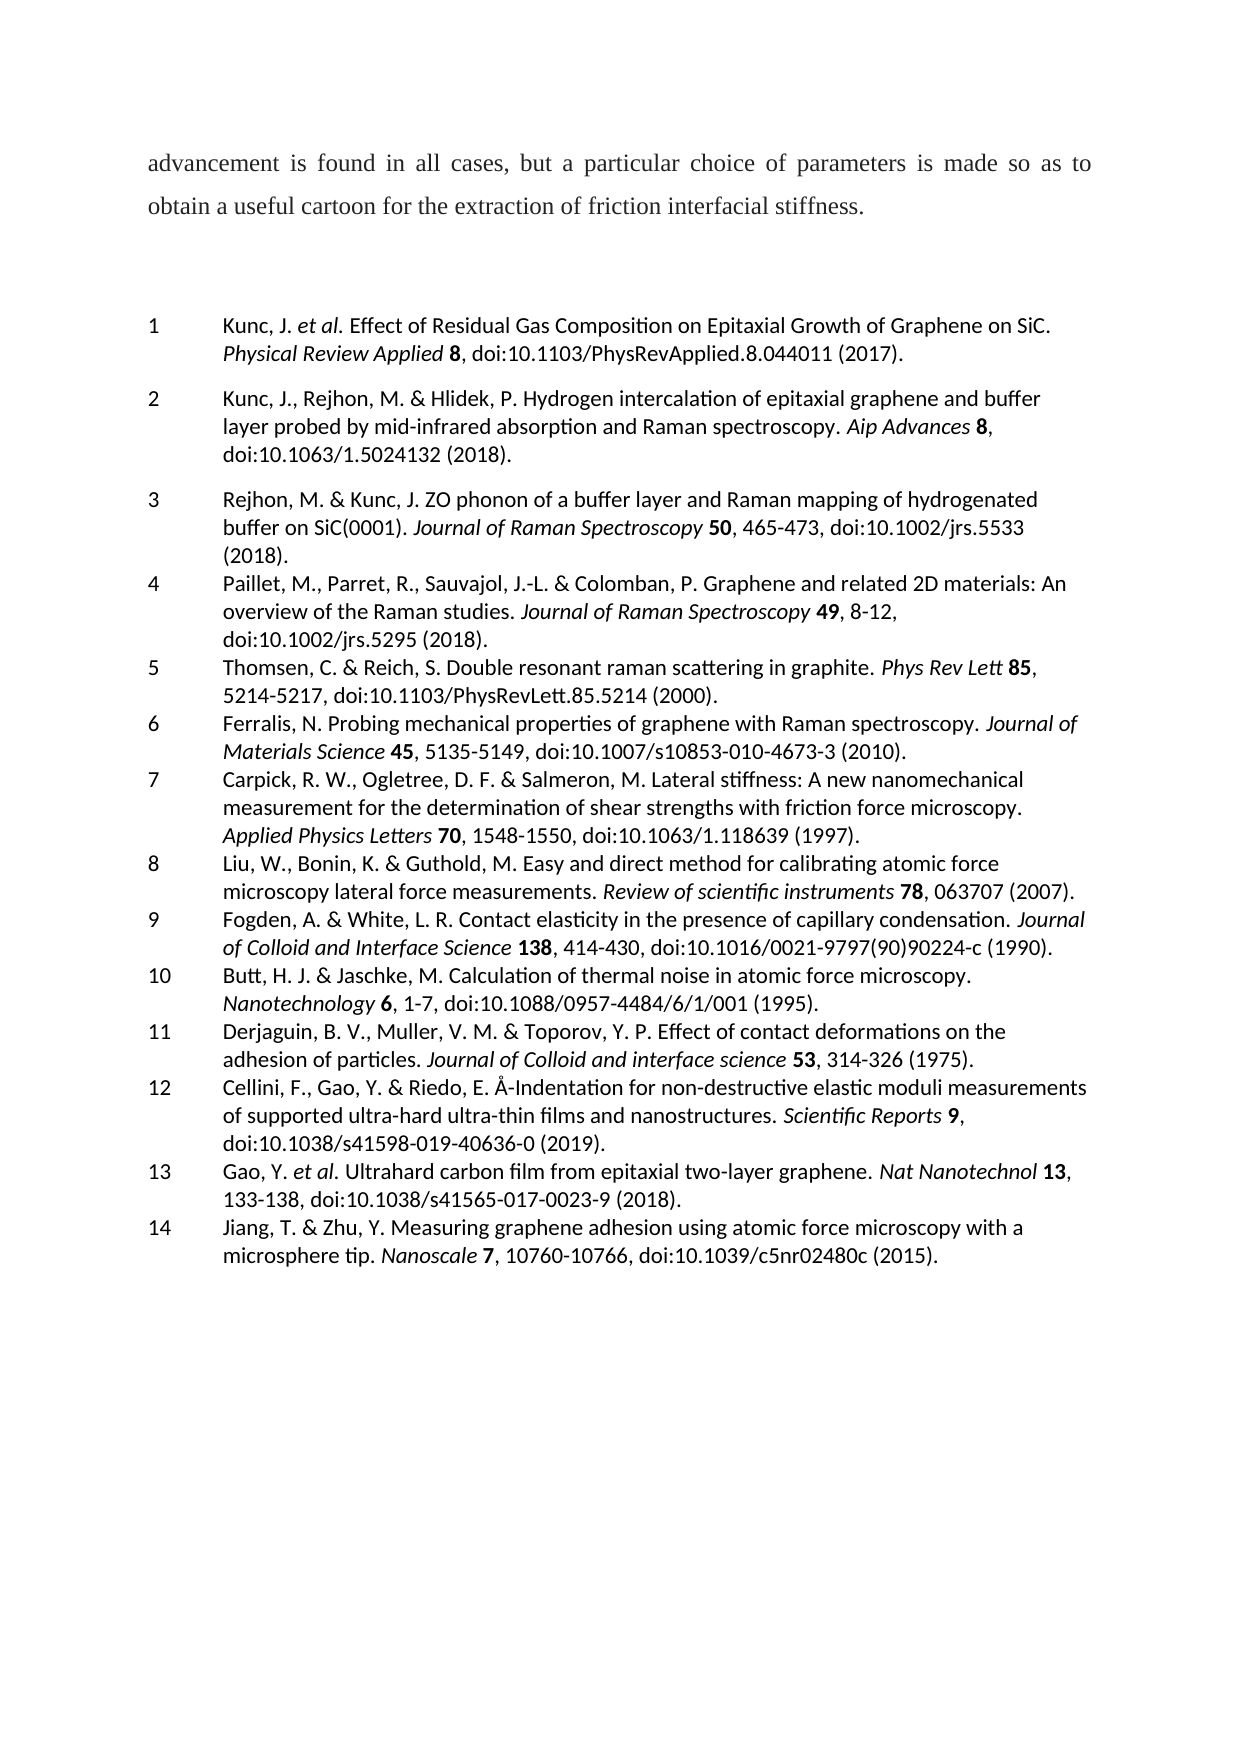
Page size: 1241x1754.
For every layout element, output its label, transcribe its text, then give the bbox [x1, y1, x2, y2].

text 6 Ferralis, N. Probing mechanical properties of graphene with Raman spectroscopy. Journal of Materials Science 45, 5135-5149, doi:10.1007/s10853-010-4673-3 (2010). [148, 709, 1093, 765]
text 9 Fogden, A. & White, L. R. Contact elasticity in the presence of capillary condensation. Journal of Colloid and Interface Science 138, 414-430, doi:10.1016/0021-9797(90)90224-c (1990). [148, 905, 1093, 961]
text 12 Cellini, F., Gao, Y. & Riedo, E. Å-Indentation for non-destructive elastic moduli measurements of supported ultra-hard ultra-thin films and nanostructures. Scientific Reports 9, doi:10.1038/s41598-019-40636-0 (2019). [148, 1073, 1093, 1157]
text 10 Butt, H. J. & Jaschke, M. Calculation of thermal noise in atomic force microscopy. Nanotechnology 6, 1-7, doi:10.1088/0957-4484/6/1/001 (1995). [148, 961, 1093, 1017]
text 13 Gao, Y. et al. Ultrahard carbon film from epitaxial two-layer graphene. Nat Nanotechnol 13, 133-138, doi:10.1038/s41565-017-0023-9 (2018). [148, 1157, 1093, 1213]
text 1 Kunc, J. et al. Effect of Residual Gas Composition on Epitaxial Growth of Graphene on SiC. Physical Review Applied 8, doi:10.1103/PhysRevApplied.8.044011 (2017). [148, 310, 1093, 367]
text 5 Thomsen, C. & Reich, S. Double resonant raman scattering in graphite. Phys Rev Lett 85, 5214-5217, doi:10.1103/PhysRevLett.85.5214 (2000). [148, 653, 1093, 709]
text 7 Carpick, R. W., Ogletree, D. F. & Salmeron, M. Lateral stiffness: A new nanomechanical measurement for the determination of shear strengths with friction force microscopy. Applied Physics Letters 70, 1548-1550, doi:10.1063/1.118639 (1997). [148, 765, 1093, 849]
text 14 Jiang, T. & Zhu, Y. Measuring graphene adhesion using atomic force microscopy with a microsphere tip. Nanoscale 7, 10760-10766, doi:10.1039/c5nr02480c (2015). [148, 1213, 1093, 1269]
text 11 Derjaguin, B. V., Muller, V. M. & Toporov, Y. P. Effect of contact deformations on the adhesion of particles. Journal of Colloid and interface science 53, 314-326 (1975). [148, 1017, 1093, 1073]
text 2 Kunc, J., Rejhon, M. & Hlidek, P. Hydrogen intercalation of epitaxial graphene and buffer layer probed by mid-infrared absorption and Raman spectroscopy. Aip Advances 8, doi:10.1063/1.5024132 (2018). [148, 384, 1093, 468]
text 8 Liu, W., Bonin, K. & Guthold, M. Easy and direct method for calibrating atomic force microscopy lateral force measurements. Review of scientific instruments 78, 063707 (2007). [148, 849, 1093, 905]
text 3 Rejhon, M. & Kunc, J. ZO phonon of a buffer layer and Raman mapping of hydrogenated buffer on SiC(0001). Journal of Raman Spectroscopy 50, 465-473, doi:10.1002/jrs.5533 (2018). [148, 485, 1093, 569]
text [148, 176, 1093, 219]
text 4 Paillet, M., Parret, R., Sauvajol, J.-L. & Colomban, P. Graphene and related 2D materials: An overview of the Raman studies. Journal of Raman Spectroscopy 49, 8-12, doi:10.1002/jrs.5295 (2018). [148, 569, 1093, 653]
